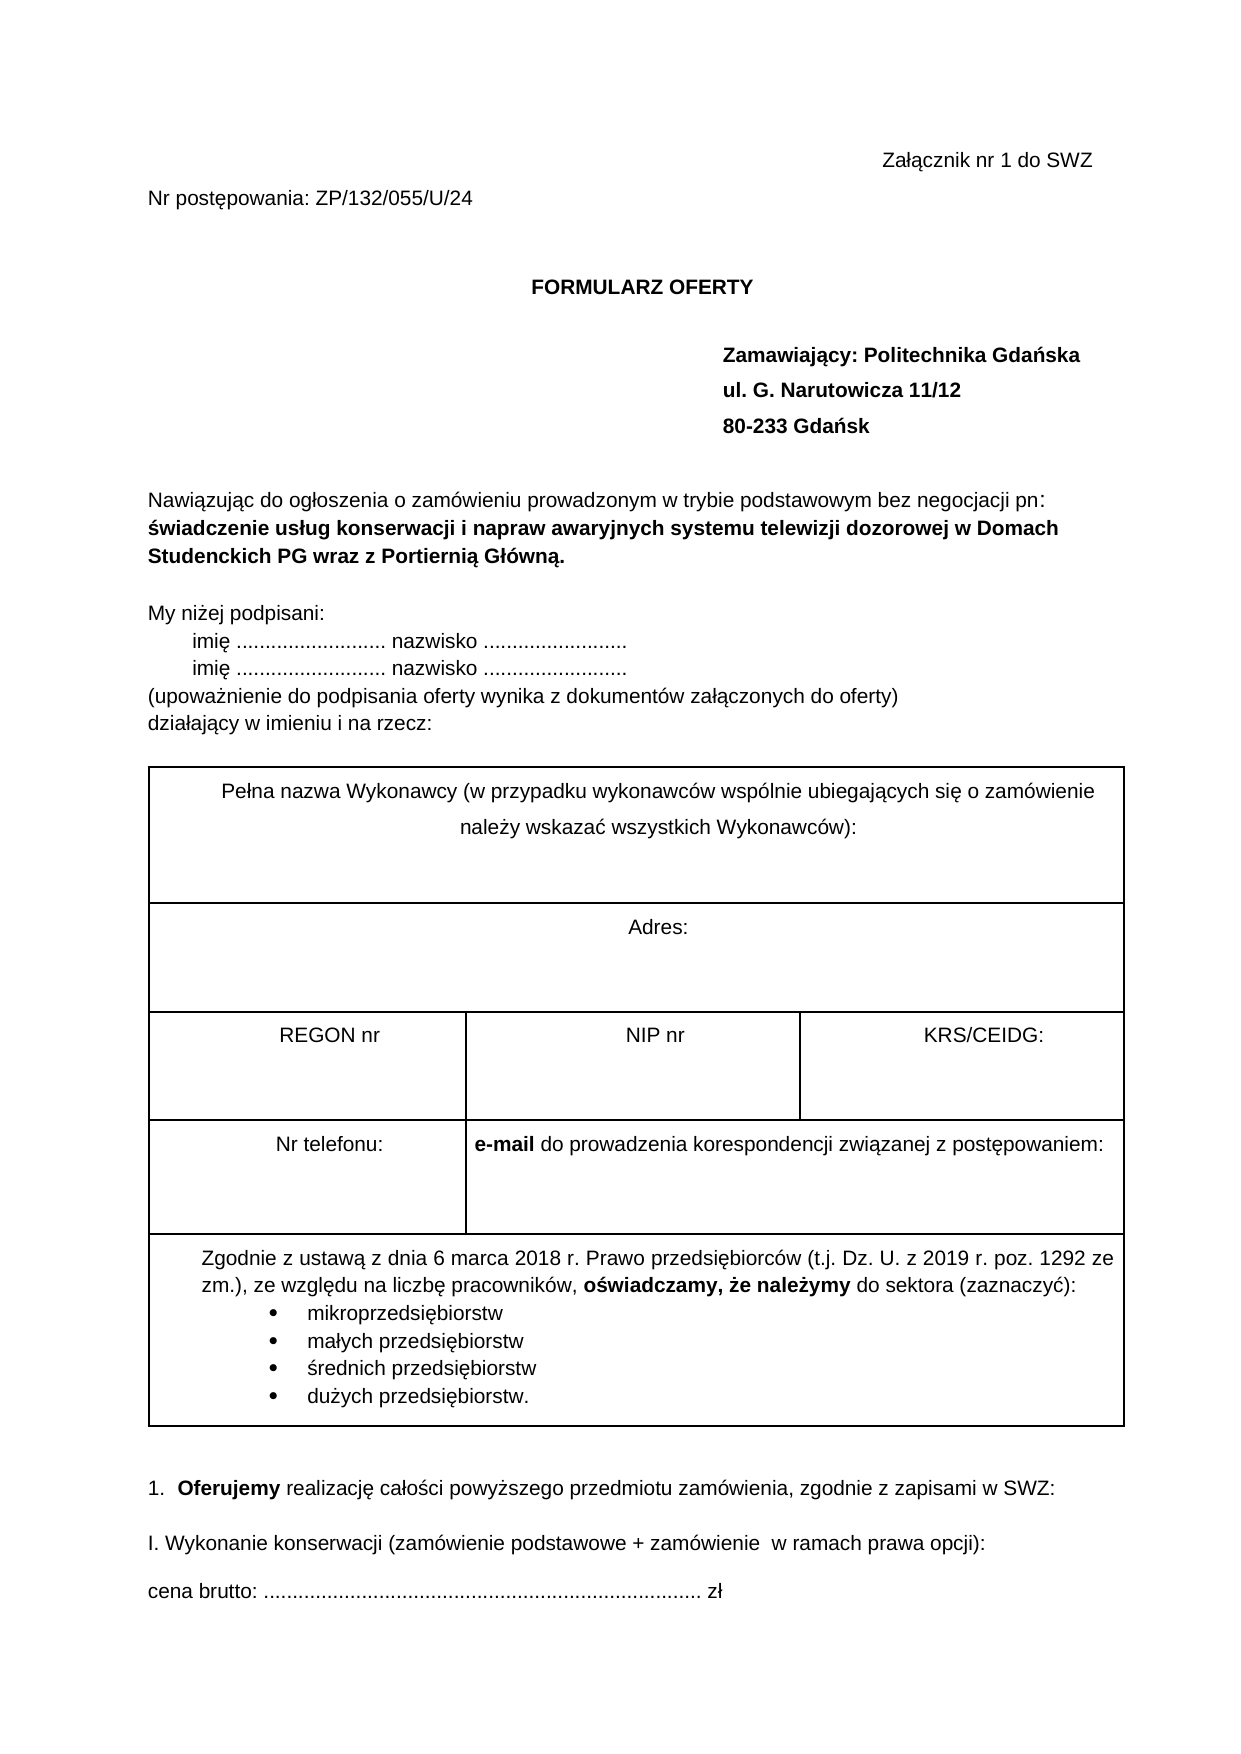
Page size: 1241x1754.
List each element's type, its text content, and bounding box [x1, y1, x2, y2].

text Zamawiający: Politechnika Gdańska [723, 342, 1093, 366]
table_cell REGON nr [150, 1013, 465, 1119]
list Oferujemy realizację całości powyższego przedmiotu zamówienia, zgodnie z zapisami w SWZ: [148, 1476, 1093, 1499]
table_cell Nr telefonu: [150, 1121, 465, 1233]
text 80-233 Gdańsk [723, 414, 1093, 438]
text Nawiązując do ogłoszenia o zamówieniu prowadzonym w trybie podstawowym bez negocjacji pn: świadczenie usług konserwacji i napraw awaryjnych systemu telewizji dozorowej w Domach Studenckich PG wraz z Portiernią Główną. [148, 486, 1093, 567]
table_cell Adres: [150, 904, 1123, 1011]
table_cell e-mail do prowadzenia korespondencji związanej z postępowaniem: [467, 1121, 1123, 1233]
text Załącznik nr 1 do SWZ [192, 148, 1093, 172]
text ul. G. Narutowicza 11/12 [723, 378, 1093, 402]
table_cell KRS/CEIDG: [801, 1013, 1123, 1119]
table_header Pełna nazwa Wykonawcy (w przypadku wykonawców wspólnie ubiegających się o zamówienie należy wskazać wszystkich Wykonawców): [150, 768, 1123, 902]
text FORMULARZ OFERTY [192, 275, 1093, 299]
table_cell Zgodnie z ustawą z dnia 6 marca 2018 r. Prawo przedsiębiorców (t.j. Dz. U. z 2019 r. poz. 1292 ze zm.), ze względu na liczbę pracowników, oświadczamy, że należymy do sektora (zaznaczyć): mikroprzedsiębiorstw małych przedsiębiorstw średnich przedsiębiorstw dużych przedsiębiorstw. [150, 1235, 1123, 1425]
text cena brutto: ............................................................................ zł [148, 1578, 1093, 1602]
text My niżej podpisani: [148, 601, 1093, 625]
table_cell NIP nr [467, 1013, 799, 1119]
text (upoważnienie do podpisania oferty wynika z dokumentów załączonych do oferty) [148, 684, 1093, 708]
text imię .......................... nazwisko ......................... [192, 656, 1093, 680]
text Nr postępowania: ZP/132/055/U/24 [148, 186, 1093, 209]
text imię .......................... nazwisko ......................... [192, 629, 1093, 653]
text I. Wykonanie konserwacji (zamówienie podstawowe + zamówienie w ramach prawa opcji): [148, 1531, 1093, 1554]
text działający w imieniu i na rzecz: [148, 711, 1093, 735]
